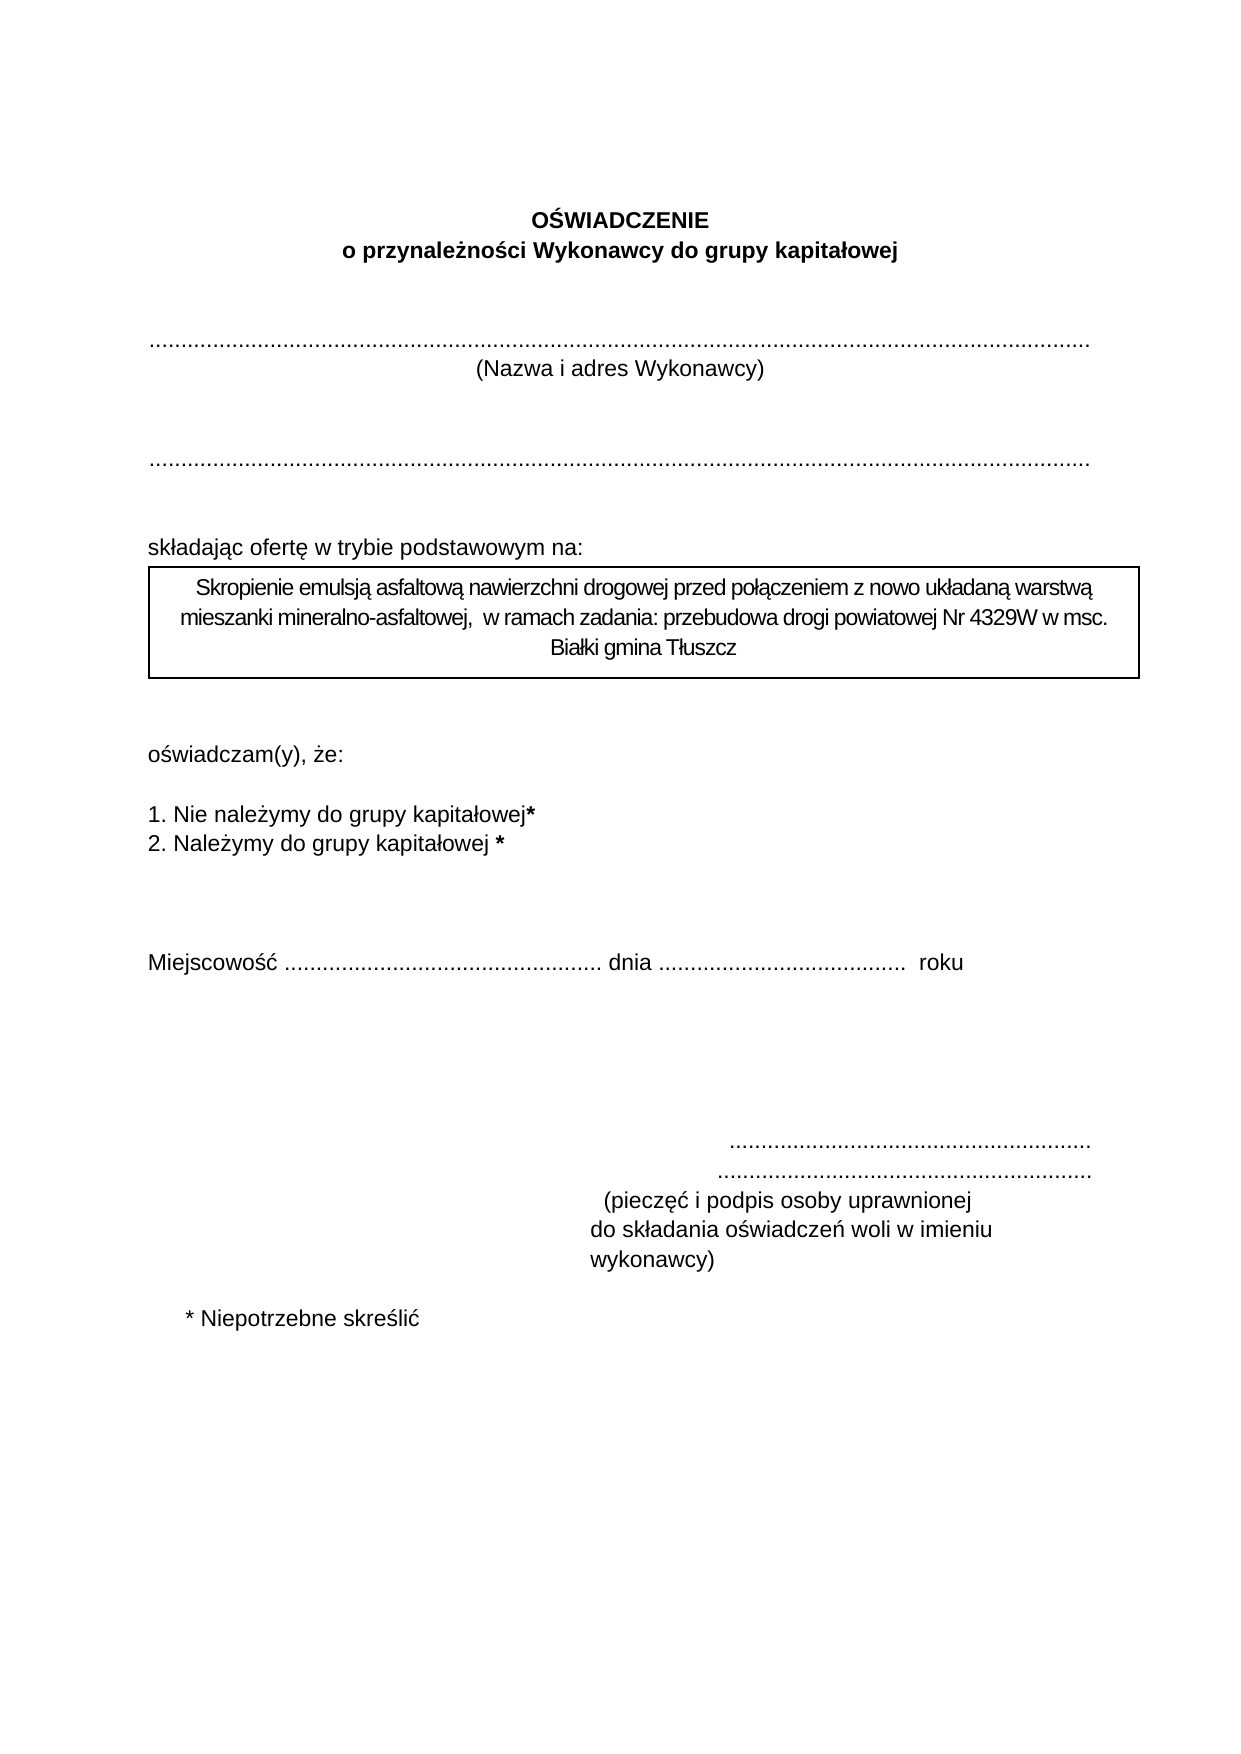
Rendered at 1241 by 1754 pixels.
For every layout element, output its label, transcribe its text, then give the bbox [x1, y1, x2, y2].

text * Niepotrzebne skreślić [185, 1305, 1093, 1332]
text składając ofertę w trybie podstawowym na: [148, 533, 1093, 560]
text 2. Należymy do grupy kapitałowej * [148, 830, 1093, 857]
text 1. Nie należymy do grupy kapitałowej* [148, 801, 1093, 827]
text .................................................................................................................... [148, 1127, 1093, 1183]
text (pieczęć i podpis osoby uprawnionej [590, 1187, 1093, 1213]
text (Nazwa i adres Wykonawcy) [148, 355, 1093, 382]
text .................................................................................................................................................... [148, 326, 1093, 352]
text OŚWIADCZENIE [148, 207, 1093, 233]
text .................................................................................................................................................... [148, 444, 1093, 471]
text do składania oświadczeń woli w imieniu wykonawcy) [590, 1216, 1093, 1272]
text oświadczam(y), że: [148, 741, 1093, 768]
text o przynależności Wykonawcy do grupy kapitałowej [148, 237, 1093, 263]
text Miejscowość .................................................. dnia ....................................... roku [148, 949, 1093, 976]
